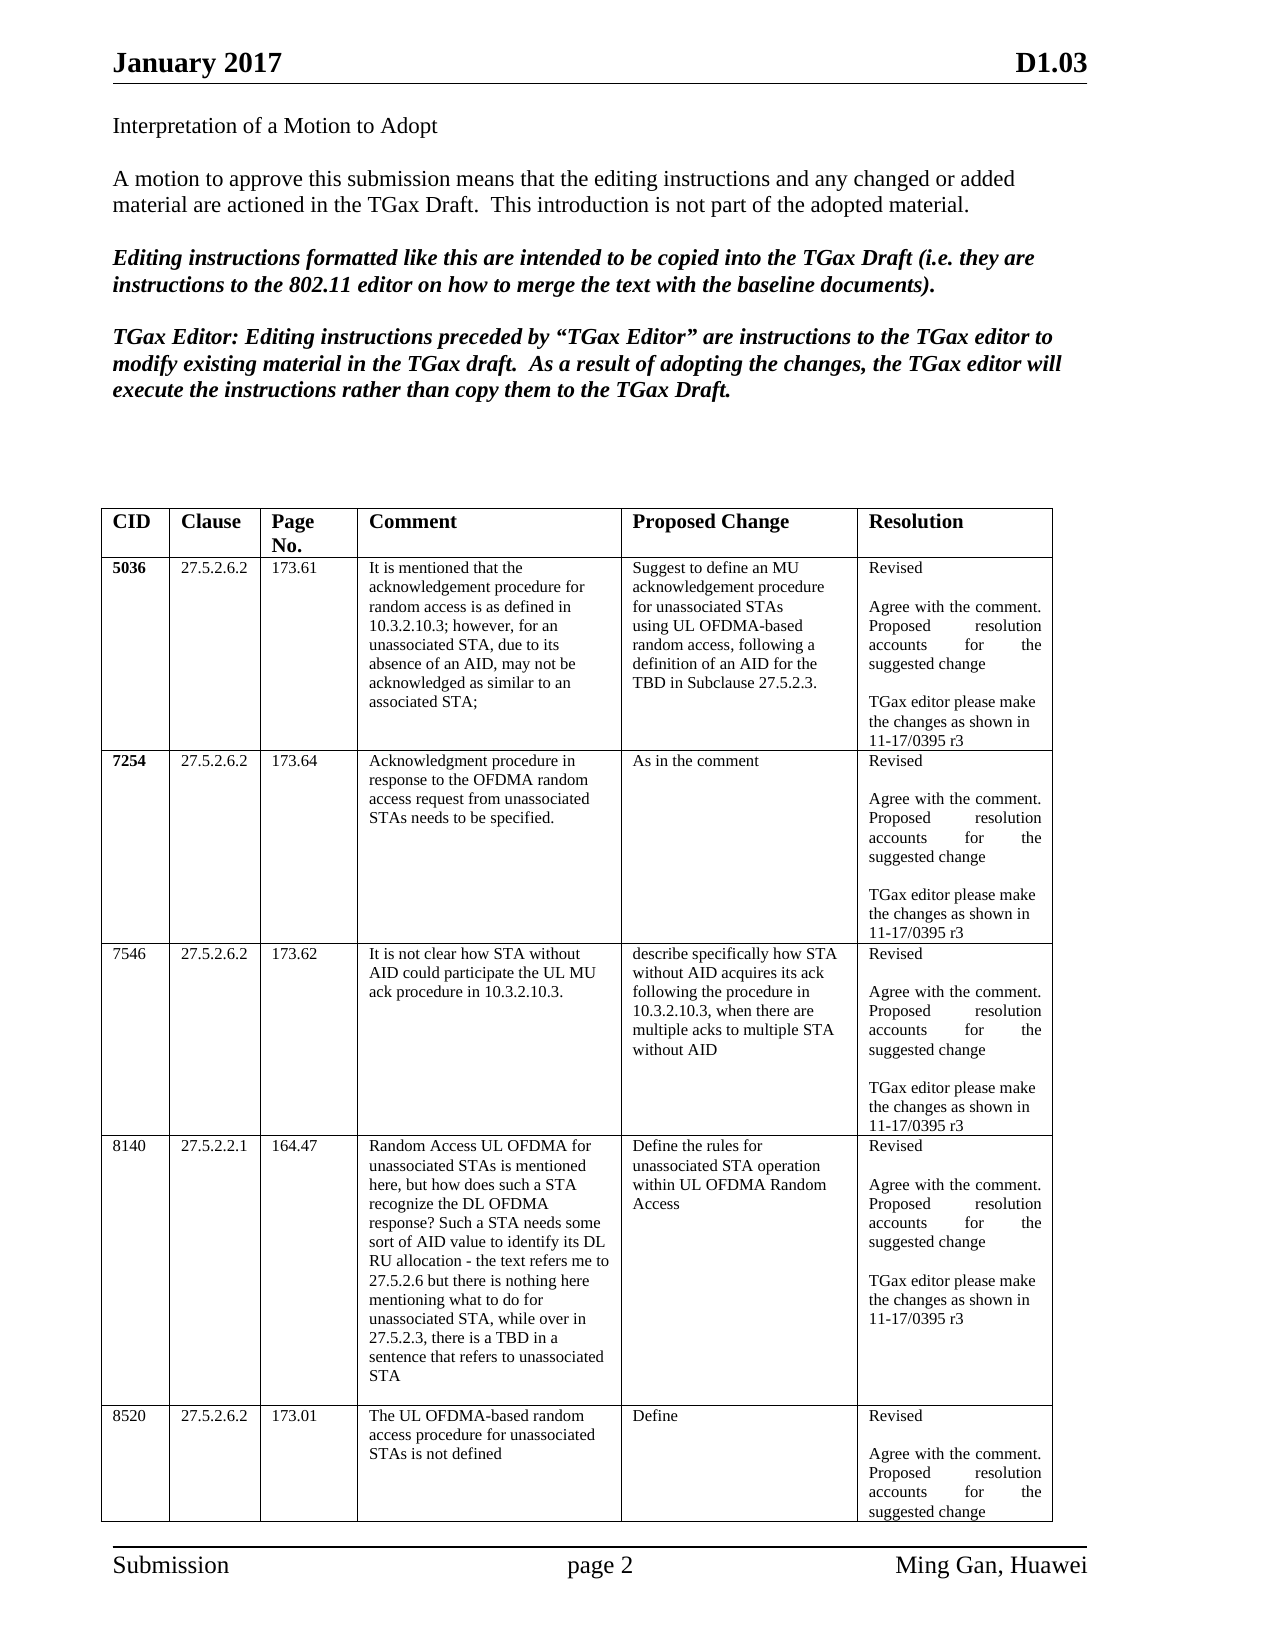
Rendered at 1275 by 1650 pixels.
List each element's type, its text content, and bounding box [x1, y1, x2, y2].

text TGax Editor: Editing instructions preceded by “TGax Editor” are instructions to the TGax editor to modify existing material in the TGax draft. As a result of adopting the changes, the TGax editor will execute the instructions rather than copy them to the TGax Draft. [112, 323, 1087, 402]
table_cell Revised Agree with the comment. Proposed resolution accounts for the suggested change TGax editor please make the changes as shown in 11-17/0395 r3 [858, 751, 1052, 942]
table_cell 164.47 [261, 1136, 357, 1404]
table_cell Suggest to define an MU acknowledgement procedure for unassociated STAs using UL OFDMA-based random access, following a definition of an AID for the TBD in Subclause 27.5.2.3. [622, 558, 857, 750]
table_cell 8140 [102, 1136, 169, 1404]
table_cell 27.5.2.6.2 [170, 751, 260, 942]
table_header Resolution [858, 509, 1052, 557]
table_cell Revised Agree with the comment. Proposed resolution accounts for the suggested change TGax editor please make the changes as shown in 11-17/0395 r3 [858, 558, 1052, 750]
table_cell Random Access UL OFDMA for unassociated STAs is mentioned here, but how does such a STA recognize the DL OFDMA response? Such a STA needs some sort of AID value to identify its DL RU allocation - the text refers me to 27.5.2.6 but there is nothing here mentioning what to do for unassociated STA, while over in 27.5.2.3, there is a TBD in a sentence that refers to unassociated STA [358, 1136, 621, 1404]
table_cell 173.61 [261, 558, 357, 750]
table_cell Revised Agree with the comment. Proposed resolution accounts for the suggested change TGax editor please make the changes as shown in 11-17/0395 r3 [858, 1406, 1052, 1521]
table_cell 27.5.2.2.1 [170, 1136, 260, 1404]
table_cell The UL OFDMA-based random access procedure for unassociated STAs is not defined [358, 1406, 621, 1521]
text Editing instructions formatted like this are intended to be copied into the TGax Draft (i.e. they are instructions to the 802.11 editor on how to merge the text with the baseline documents). [112, 244, 1087, 297]
table_cell 5036 [102, 558, 169, 750]
table_cell 7254 [102, 751, 169, 942]
table_cell 27.5.2.6.2 [170, 1406, 260, 1521]
table_cell Define the rules for unassociated STA operation within UL OFDMA Random Access [622, 1136, 857, 1404]
text A motion to approve this submission means that the editing instructions and any changed or added material are actioned in the TGax Draft. This introduction is not part of the adopted material. [112, 165, 1087, 218]
table_cell Revised Agree with the comment. Proposed resolution accounts for the suggested change TGax editor please make the changes as shown in 11-17/0395 r3 [858, 1136, 1052, 1404]
table_cell It is not clear how STA without AID could participate the UL MU ack procedure in 10.3.2.10.3. [358, 944, 621, 1135]
table_cell As in the comment [622, 751, 857, 942]
text Interpretation of a Motion to Adopt [112, 112, 1087, 139]
table_cell Revised Agree with the comment. Proposed resolution accounts for the suggested change TGax editor please make the changes as shown in 11-17/0395 r3 [858, 944, 1052, 1135]
table_cell 8520 [102, 1406, 169, 1521]
table_cell 27.5.2.6.2 [170, 558, 260, 750]
table_cell 7546 [102, 944, 169, 1135]
table_cell 173.62 [261, 944, 357, 1135]
table_header Page No. [261, 509, 357, 557]
table_cell 27.5.2.6.2 [170, 944, 260, 1135]
table_cell Define [622, 1406, 857, 1521]
table_cell It is mentioned that the acknowledgement procedure for random access is as defined in 10.3.2.10.3; however, for an unassociated STA, due to its absence of an AID, may not be acknowledged as similar to an associated STA; [358, 558, 621, 750]
table_header Clause [170, 509, 260, 557]
table_cell describe specifically how STA without AID acquires its ack following the procedure in 10.3.2.10.3, when there are multiple acks to multiple STA without AID [622, 944, 857, 1135]
table_header CID [102, 509, 169, 557]
table_cell 173.64 [261, 751, 357, 942]
table_header Proposed Change [622, 509, 857, 557]
table_header Comment [358, 509, 621, 557]
table_cell 173.01 [261, 1406, 357, 1521]
table_cell Acknowledgment procedure in response to the OFDMA random access request from unassociated STAs needs to be specified. [358, 751, 621, 942]
